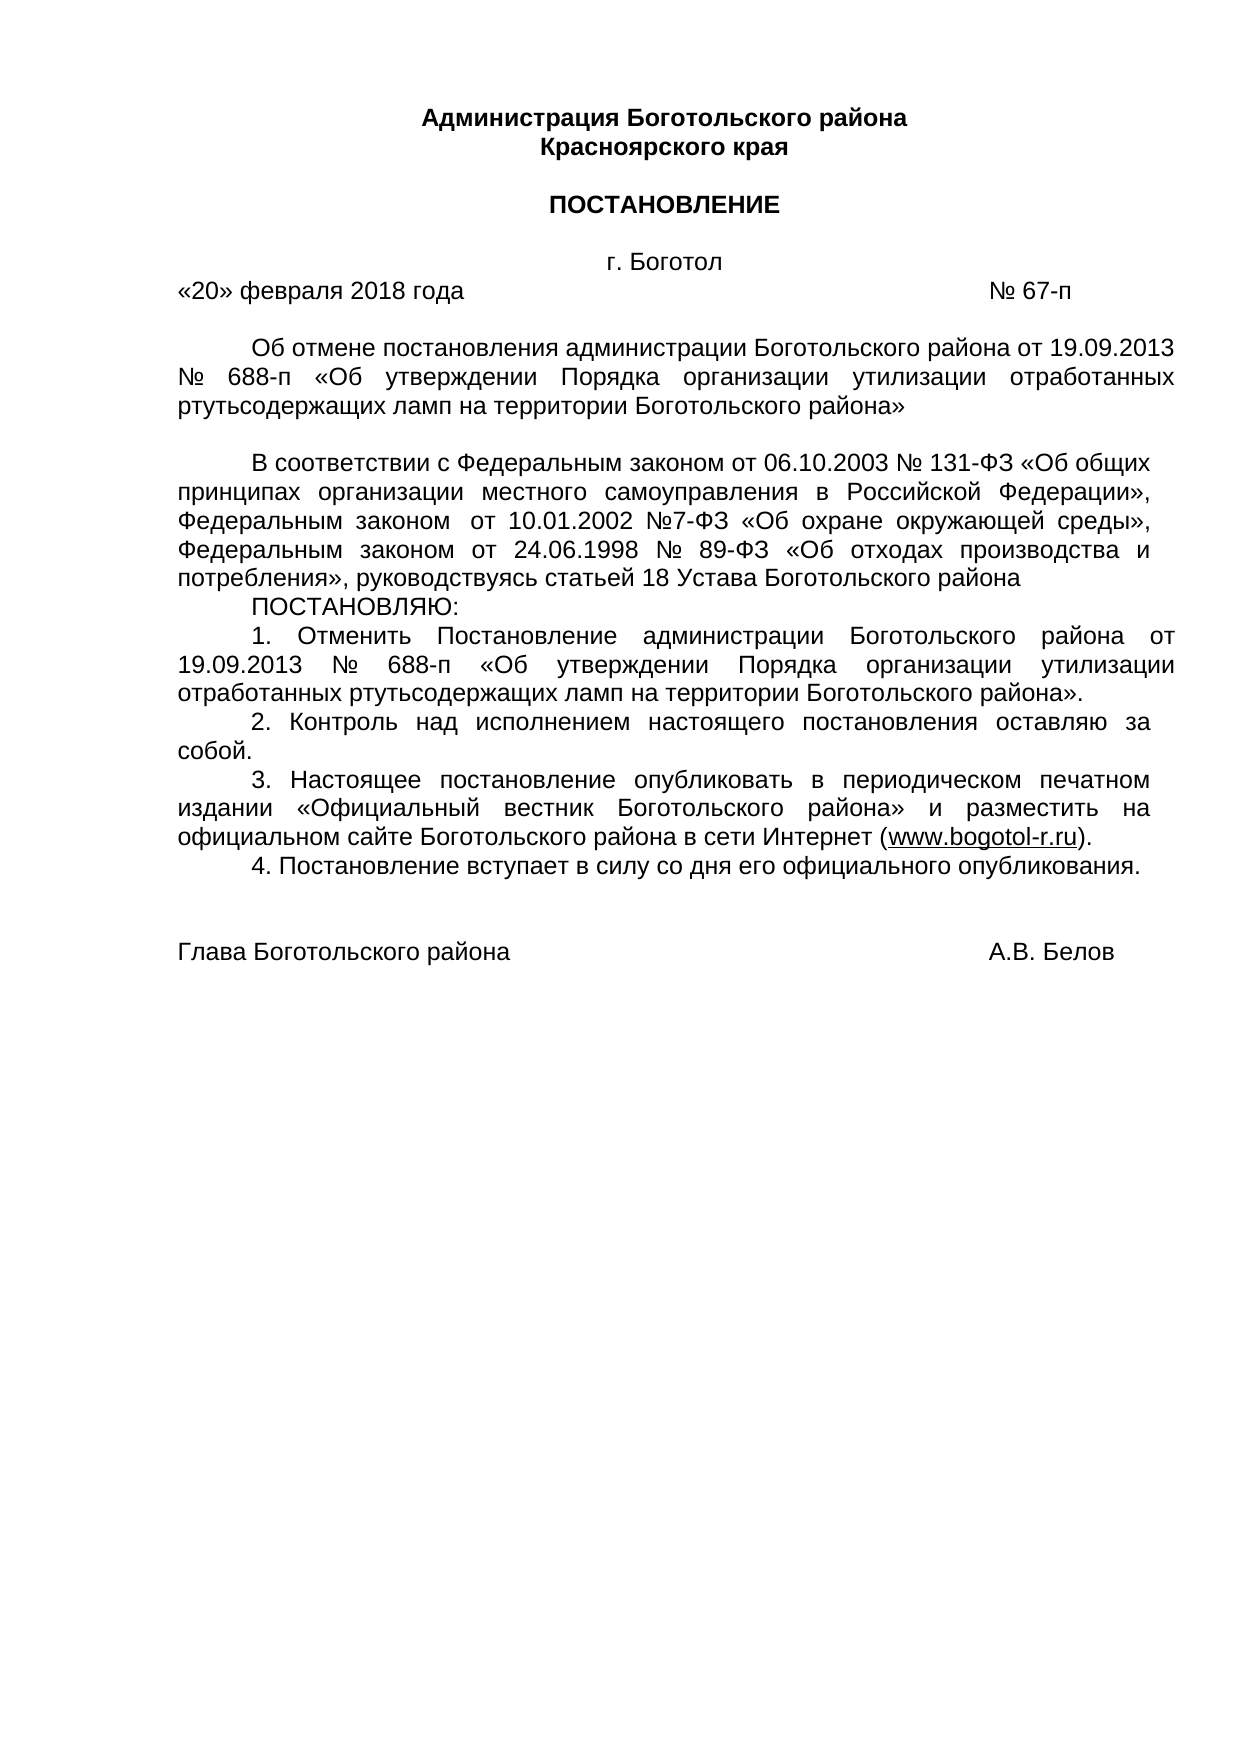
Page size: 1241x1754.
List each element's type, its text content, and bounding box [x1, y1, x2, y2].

text Глава Боготольского района А.В. Белов [177, 937, 1152, 966]
text 3. Настоящее постановление опубликовать в периодическом печатном издании «Официальный вестник Боготольского района» и разместить на официальном сайте Боготольского района в сети Интернет (www.bogotol-r.ru). [177, 765, 1152, 851]
text Администрация Боготольского района [177, 103, 1152, 132]
text 1. Отменить Постановление администрации Боготольского района от 19.09.2013 № 688-п «Об утверждении Порядка организации утилизации отработанных ртутьсодержащих ламп на территории Боготольского района». [177, 621, 1176, 707]
text ПОСТАНОВЛЕНИЕ [177, 190, 1152, 218]
text 4. Постановление вступает в силу со дня его официального опубликования. [177, 851, 1152, 880]
title В соответствии с Федеральным законом от 06.10.2003 № 131-ФЗ «Об общих принципах организации местного самоуправления в Российской Федерации», Федеральным законом от 10.01.2002 №7-ФЗ «Об охране окружающей среды», Федеральным законом от 24.06.1998 № 89-ФЗ «Об отходах производства и потребления», руководствуясь статьей 18 Устава Боготольского района [177, 448, 1152, 592]
list 2. Контроль над исполнением настоящего постановления оставляю за собой. [177, 707, 1152, 765]
text «20» февраля 2018 года № 67-п [177, 276, 1152, 305]
text Об отмене постановления администрации Боготольского района от 19.09.2013 № 688-п «Об утверждении Порядка организации утилизации отработанных ртутьсодержащих ламп на территории Боготольского района» [177, 333, 1176, 420]
text г. Боготол [177, 247, 1152, 276]
text Красноярского края [177, 132, 1152, 161]
text ПОСТАНОВЛЯЮ: [177, 592, 1152, 621]
